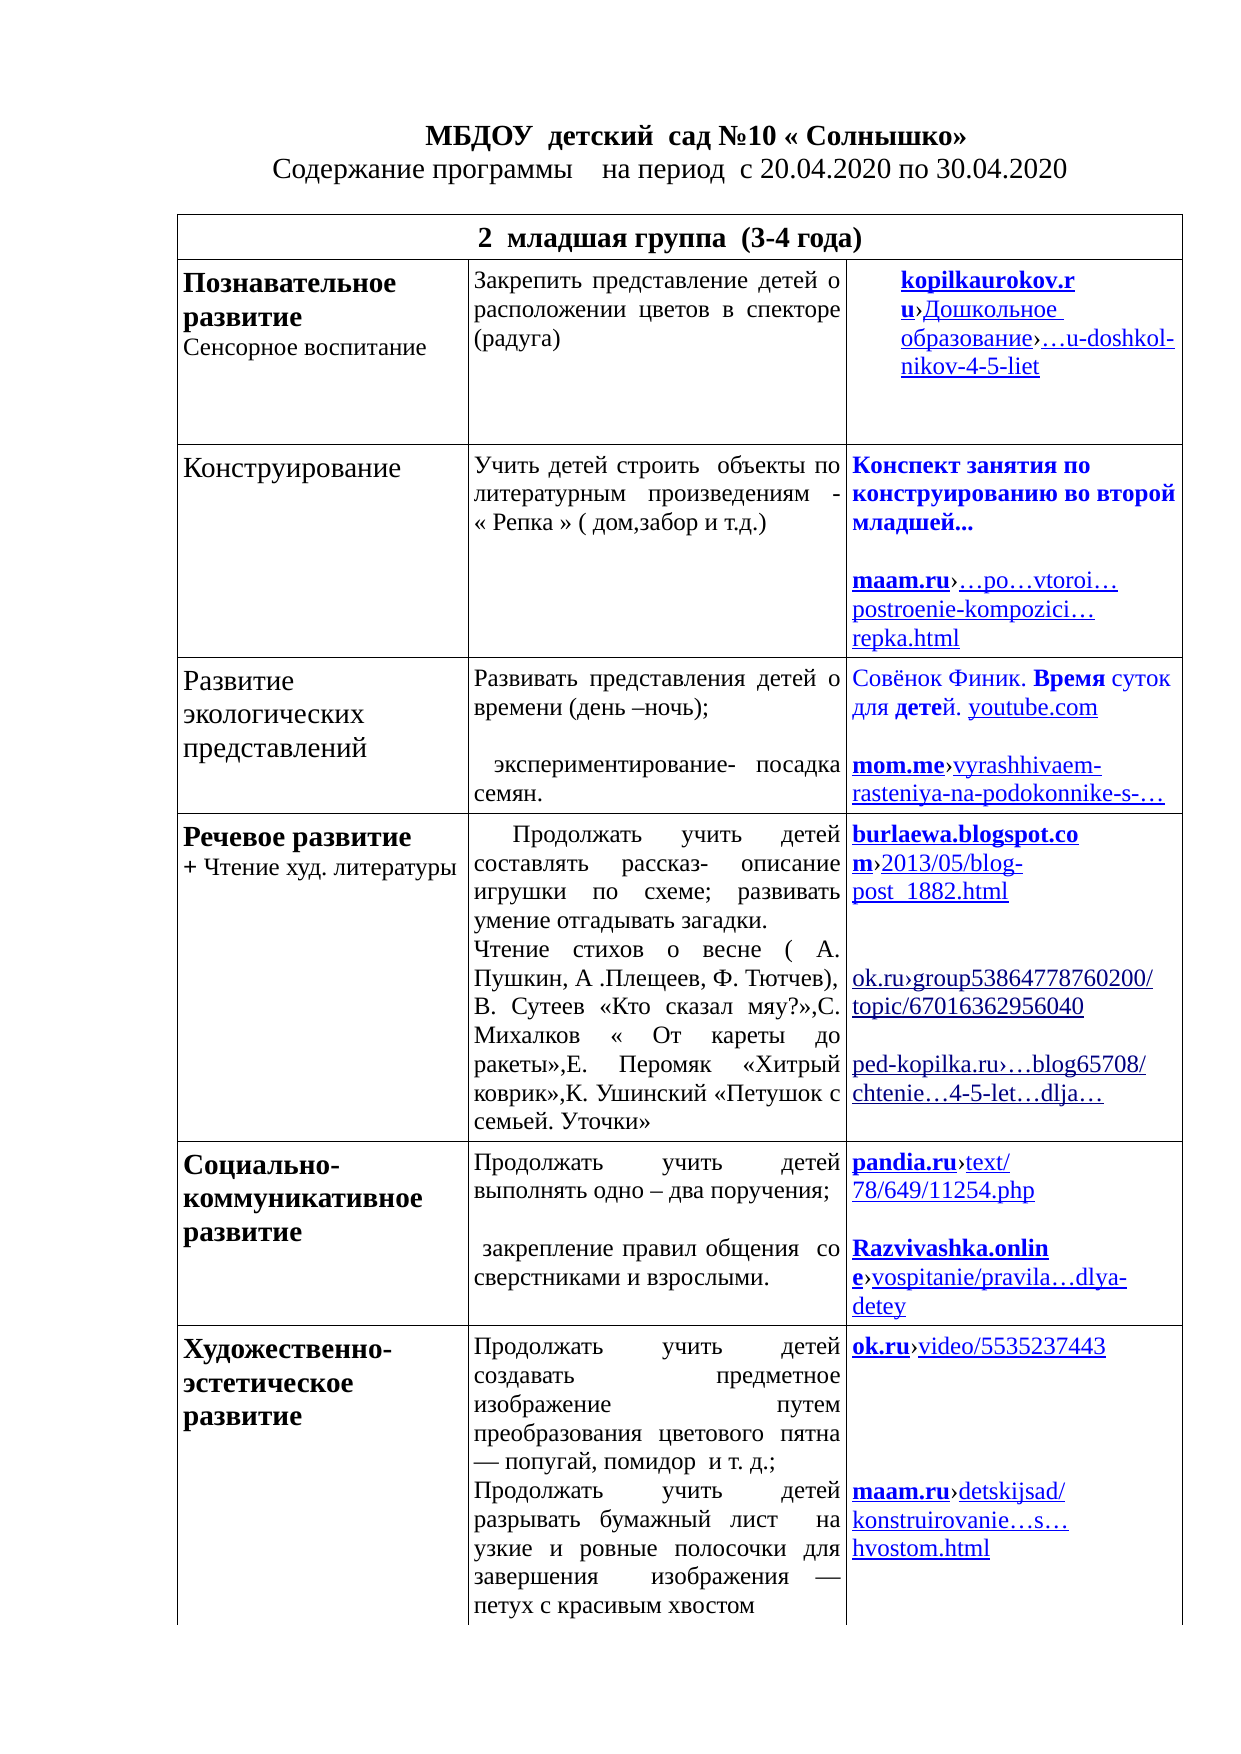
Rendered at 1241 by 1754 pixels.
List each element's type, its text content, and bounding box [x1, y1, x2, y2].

table_cell Речевое развитие + Чтение худ. литературы [178, 814, 468, 1141]
table_header 2 младшая группа (3-4 года) [178, 215, 1182, 259]
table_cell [178, 1326, 468, 1625]
table_cell Развитие экологических представлений [178, 658, 468, 813]
table_cell kopilkaurokov.ru›Дошкольное образование›…u-doshkol-nikov-4-5-liet [847, 260, 1182, 444]
table_cell Продолжать учить детей составлять рассказ- описание игрушки по схеме; развивать умение отгадывать загадки. Чтение стихов о весне ( А. Пушкин, А .Плещеев, Ф. Тютчев), В. Сутеев «Кто сказал мяу?»,С. Михалков « От кареты до ракеты»,Е. Перомяк «Хитрый коврик»,К. Ушинский «Петушок с семьей. Уточки» [469, 814, 846, 1141]
table_cell Социально- коммуникативное развитие [178, 1142, 468, 1325]
table_cell pandia.ru›text/78/649/11254.php Razvivashka.online›vospitanie/pravila…dlya-detey [847, 1142, 1182, 1325]
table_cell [469, 1326, 846, 1625]
table_cell Продолжать учить детей выполнять одно – два поручения; закрепление правил общения со сверстниками и взрослыми. [469, 1142, 846, 1325]
table_cell Совёнок Финик. Время суток для детей. youtube.com mom.me›vyrashhivaem-rasteniya-na-podokonnike-s-… [847, 658, 1182, 813]
table_cell Развивать представления детей о времени (день –ночь); экспериментирование- посадка семян. [469, 658, 846, 813]
text МБДОУ детский сад №10 « Солнышко» [177, 118, 1152, 152]
table_cell Закрепить представление детей о расположении цветов в спекторе (радуга) [469, 260, 846, 444]
table_cell Познавательное развитие Сенсорное воспитание [178, 260, 468, 444]
table_cell Учить детей строить объекты по литературным произведениям - « Репка » ( дом,забор и т.д.) [469, 445, 846, 657]
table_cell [847, 1326, 1182, 1625]
table_cell Конспект занятия по конструированию во второй младшей... maam.ru›…po…vtoroi…postroenie-kompozici…repka.html [847, 445, 1182, 657]
table_cell Конструирование [178, 445, 468, 657]
table_cell burlaewa.blogspot.com›2013/05/blog-post_1882.html ok.ru›group53864778760200/topic/67016362956040 ped-kopilka.ru›…blog65708/chtenie…4-5-let…dlja… [847, 814, 1182, 1141]
text Содержание программы на период с 20.04.2020 по 30.04.2020 [177, 152, 1152, 185]
